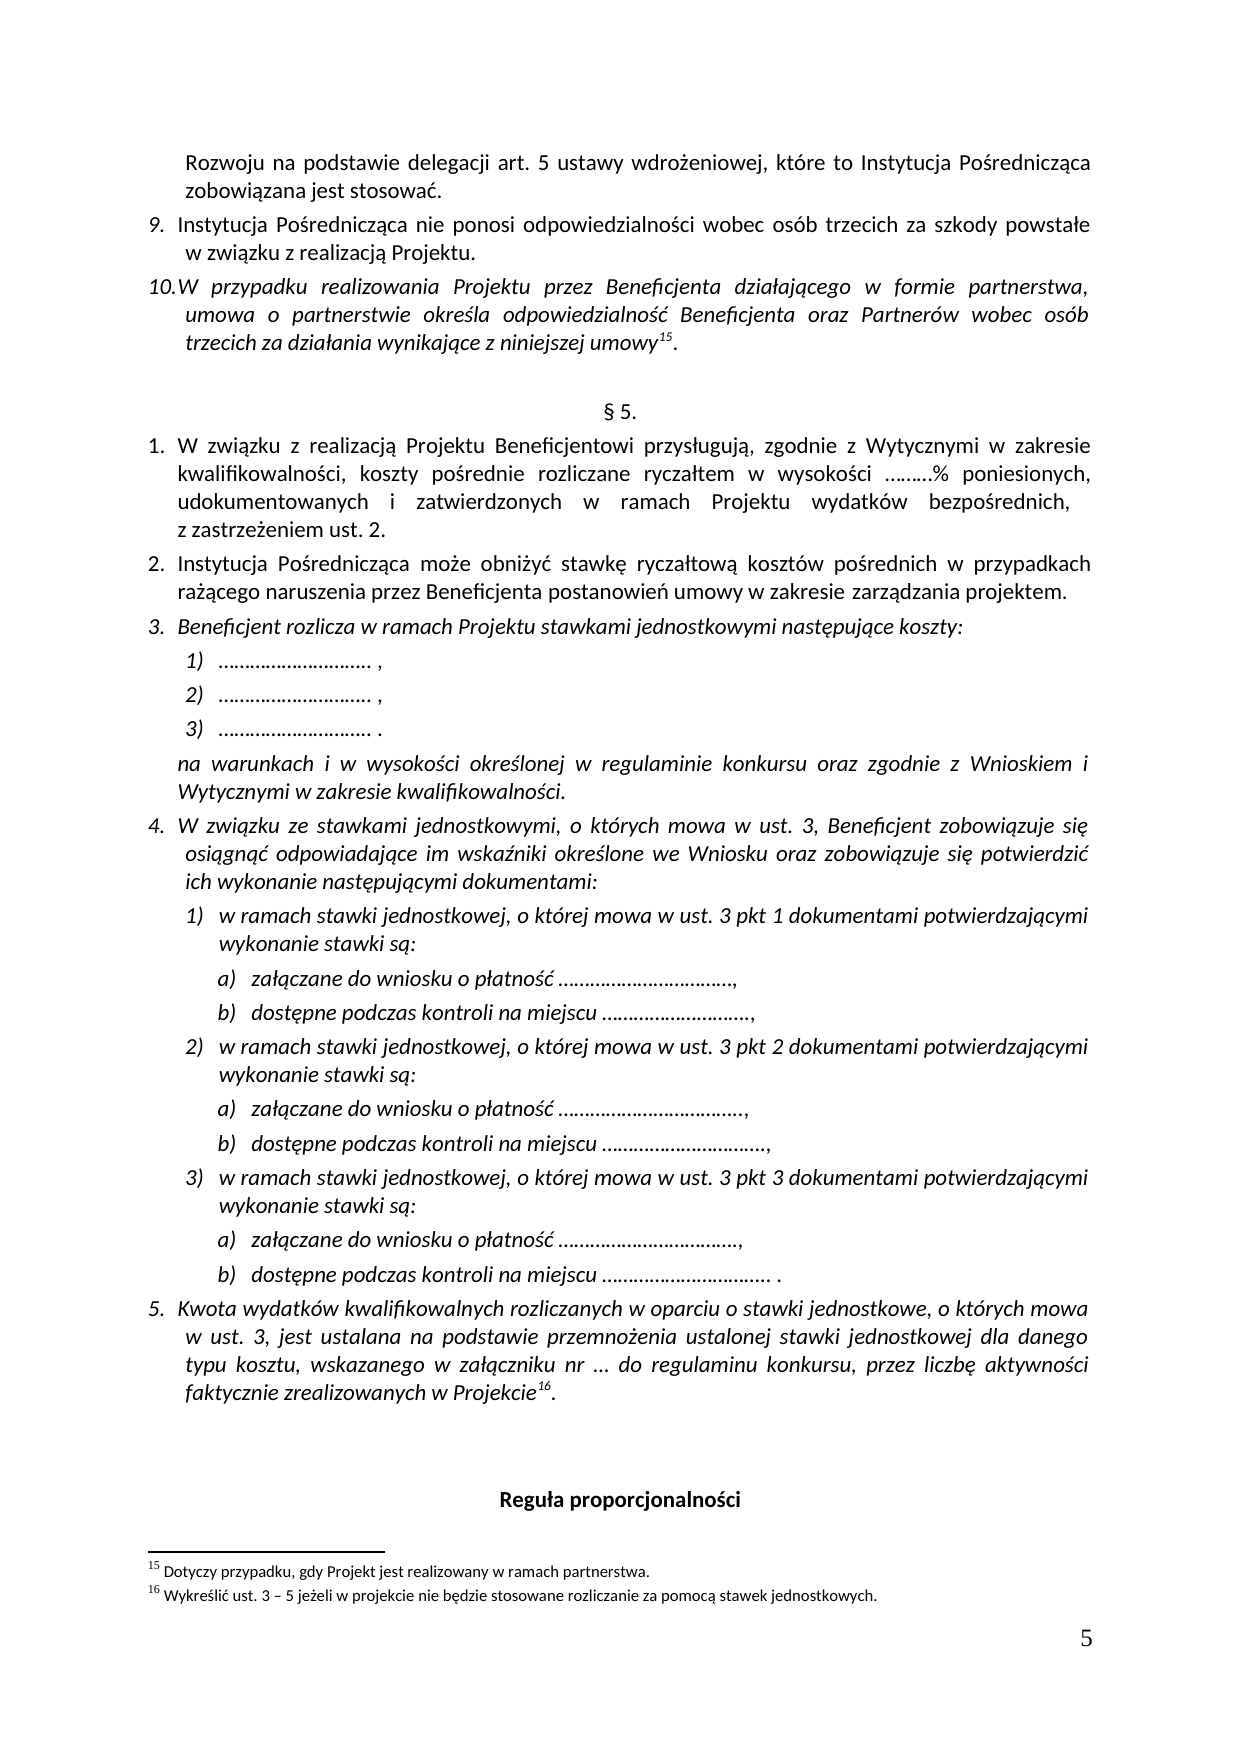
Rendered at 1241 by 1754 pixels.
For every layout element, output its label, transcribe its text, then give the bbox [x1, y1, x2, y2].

list dostępne podczas kontroli na miejscu ………………………….. . [217, 1260, 1092, 1288]
list załączane do wniosku o płatność ……………………………., [217, 1225, 1092, 1253]
list W przypadku realizowania Projektu przez Beneficjenta działającego w formie partnerstwa, umowa o partnerstwie określa odpowiedzialność Beneficjenta oraz Partnerów wobec osób trzecich za działania wynikające z niniejszej umowy. [148, 272, 1092, 356]
list dostępne podczas kontroli na miejscu …………………………., [217, 1129, 1092, 1157]
list Instytucja Pośrednicząca nie ponosi odpowiedzialności wobec osób trzecich za szkody powstałe w związku z realizacją Projektu. [148, 210, 1092, 266]
list W związku ze stawkami jednostkowymi, o których mowa w ust. 3, Beneficjent zobowiązuje się osiągnąć odpowiadające im wskaźniki określone we Wniosku oraz zobowiązuje się potwierdzić ich wykonanie następującymi dokumentami: [148, 811, 1092, 895]
list w ramach stawki jednostkowej, o której mowa w ust. 3 pkt 1 dokumentami potwierdzającymi wykonanie stawki są: [185, 901, 1092, 957]
text § 5. [148, 397, 1092, 425]
list załączane do wniosku o płatność …………………………….., [217, 1094, 1092, 1123]
list Instytucja Pośrednicząca może obniżyć stawkę ryczałtową kosztów pośrednich w przypadkach rażącego naruszenia przez Beneficjenta postanowień umowy w zakresie zarządzania projektem. [148, 549, 1092, 606]
list w ramach stawki jednostkowej, o której mowa w ust. 3 pkt 3 dokumentami potwierdzającymi wykonanie stawki są: [185, 1163, 1092, 1219]
list W związku z realizacją Projektu Beneficjentowi przysługują, zgodnie z Wytycznymi w zakresie kwalifikowalności, koszty pośrednie rozliczane ryczałtem w wysokości ………% poniesionych, udokumentowanych i zatwierdzonych w ramach Projektu wydatków bezpośrednich, z zastrzeżeniem ust. 2. [148, 431, 1092, 543]
list ……………………….. . [185, 714, 1092, 743]
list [148, 148, 1092, 204]
list załączane do wniosku o płatność ……………………………, [217, 964, 1092, 992]
list ……………………….. , [185, 680, 1092, 708]
list ……………………….. , [185, 646, 1092, 674]
list Beneficjent rozlicza w ramach Projektu stawkami jednostkowymi następujące koszty: [148, 612, 1092, 640]
list Kwota wydatków kwalifikowalnych rozliczanych w oparciu o stawki jednostkowe, o których mowa w ust. 3, jest ustalana na podstawie przemnożenia ustalonej stawki jednostkowej dla danego typu kosztu, wskazanego w załączniku nr … do regulaminu konkursu, przez liczbę aktywności faktycznie zrealizowanych w Projekcie. [148, 1294, 1092, 1406]
list w ramach stawki jednostkowej, o której mowa w ust. 3 pkt 2 dokumentami potwierdzającymi wykonanie stawki są: [185, 1032, 1092, 1088]
list dostępne podczas kontroli na miejscu ………………………., [217, 998, 1092, 1026]
text Reguła proporcjonalności [148, 1485, 1092, 1513]
text na warunkach i w wysokości określonej w regulaminie konkursu oraz zgodnie z Wnioskiem i Wytycznymi w zakresie kwalifikowalności. [177, 749, 1092, 805]
